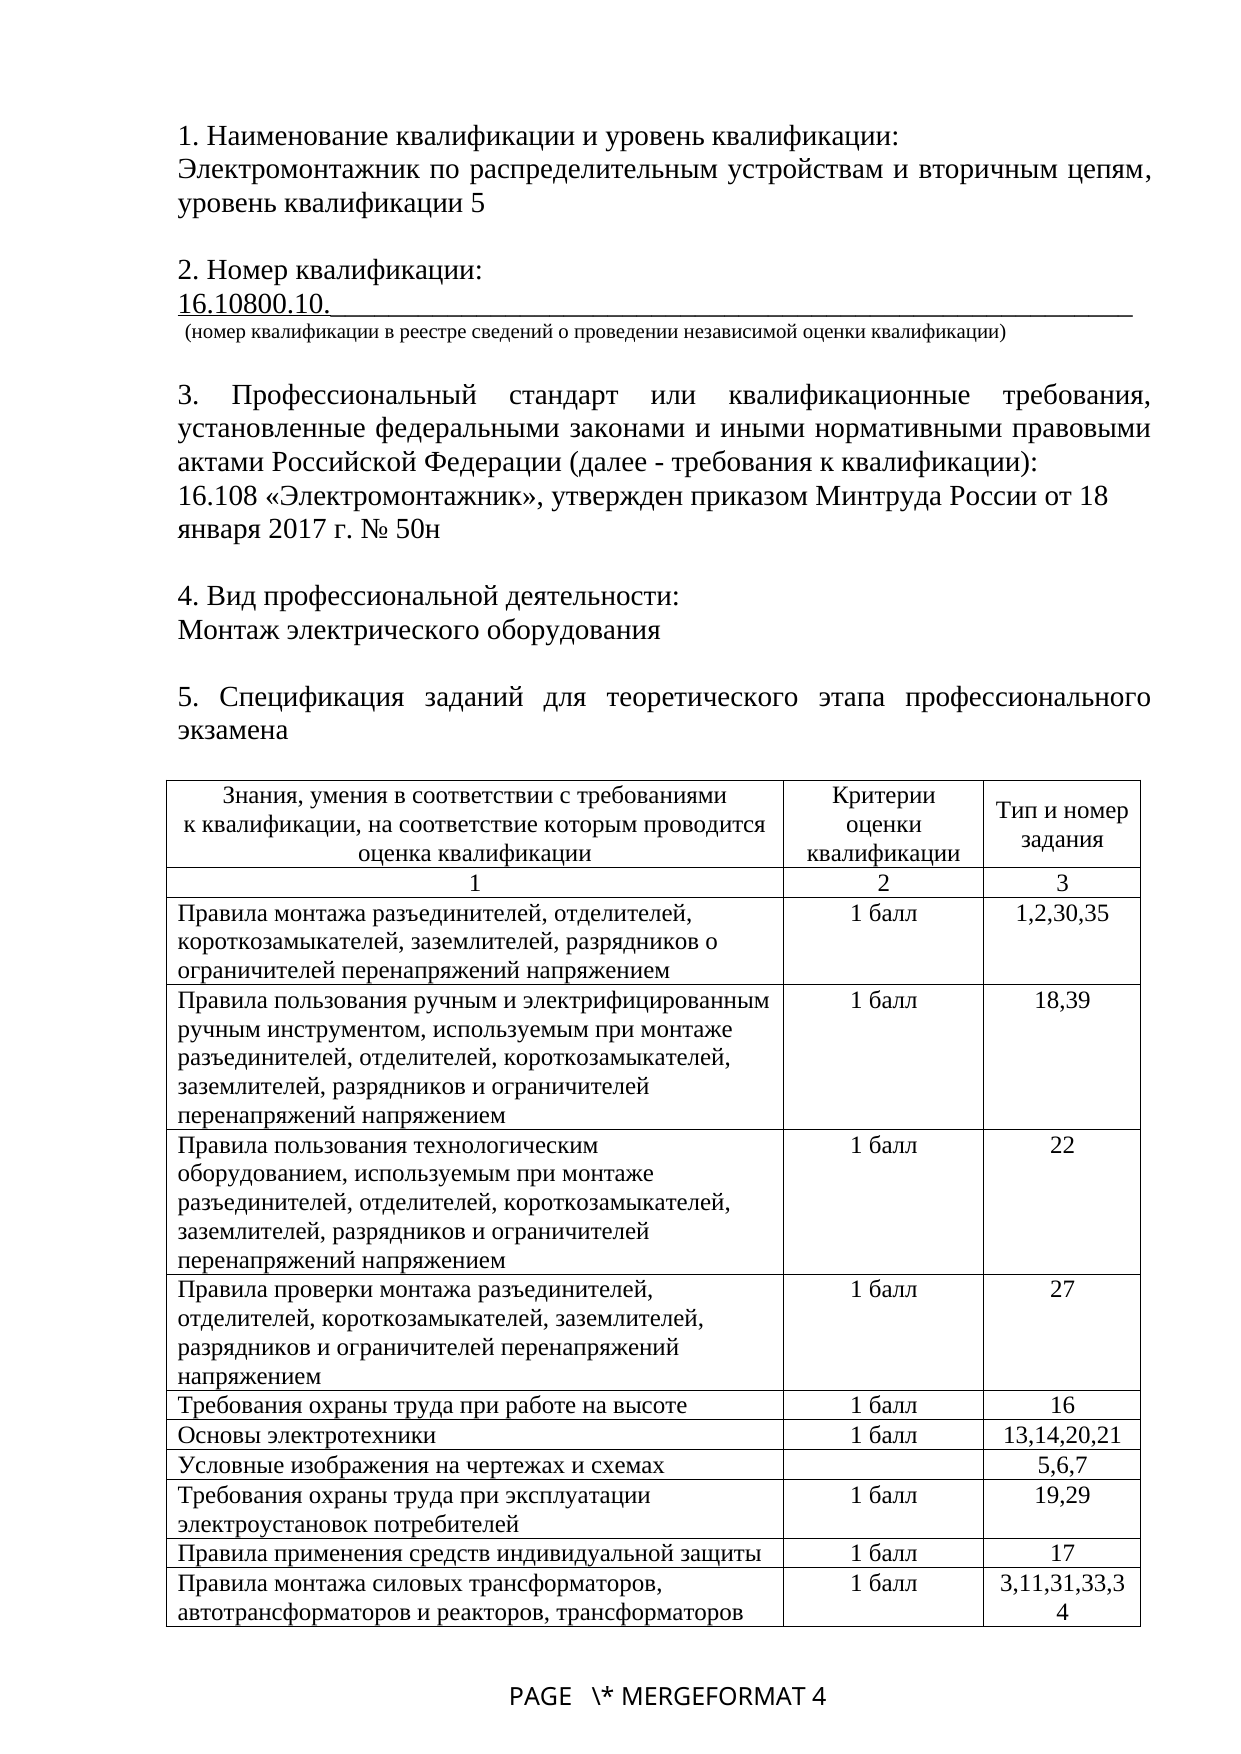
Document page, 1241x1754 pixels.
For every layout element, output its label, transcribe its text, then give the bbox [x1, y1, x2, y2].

table_cell 1 балл [784, 1480, 983, 1537]
table_cell 17 [984, 1539, 1140, 1567]
table_cell 5,6,7 [984, 1450, 1140, 1479]
table_cell 18,39 [984, 985, 1140, 1129]
table_cell 19,29 [984, 1480, 1140, 1537]
table_cell Требования охраны труда при эксплуатации электроустановок потребителей [167, 1480, 783, 1537]
text (номер квалификации в реестре сведений о проведении независимой оценки квалификации) [177, 319, 1152, 343]
table_cell 13,14,20,21 [984, 1420, 1140, 1449]
text 4. Вид профессиональной деятельности: [177, 578, 1152, 612]
table_cell 1 балл [784, 1420, 983, 1449]
table_cell 2 [784, 868, 983, 897]
table_cell [784, 1450, 983, 1479]
text 1. Наименование квалификации и уровень квалификации: [177, 118, 1152, 152]
table_cell Правила монтажа разъединителей, отделителей, короткозамыкателей, заземлителей, разрядников о ограничителей перенапряжений напряжением [167, 898, 783, 984]
table_cell 1 балл [784, 898, 983, 984]
table_cell Основы электротехники [167, 1420, 783, 1449]
table_cell 1 балл [784, 1130, 983, 1273]
table_cell 3 [984, 868, 1140, 897]
table_cell 3,11,31,33,34 [984, 1568, 1140, 1626]
table_cell 1 балл [784, 1275, 983, 1389]
table_cell Правила применения средств индивидуальной защиты [167, 1539, 783, 1567]
table_header Тип и номер задания [984, 781, 1140, 867]
table_cell Правила проверки монтажа разъединителей, отделителей, короткозамыкателей, заземлителей, разрядников и ограничителей перенапряжений напряжением [167, 1275, 783, 1389]
table_cell 1 балл [784, 1568, 983, 1626]
text 3. Профессиональный стандарт или квалификационные требования, установленные федеральными законами и иными нормативными правовыми актами Российской Федерации (далее - требования к квалификации): [177, 377, 1152, 478]
table_cell Правила пользования ручным и электрифицированным ручным инструментом, используемым при монтаже разъединителей, отделителей, короткозамыкателей, заземлителей, разрядников и ограничителей перенапряжений напряжением [167, 985, 783, 1129]
table_cell 22 [984, 1130, 1140, 1273]
table_cell Требования охраны труда при работе на высоте [167, 1391, 783, 1419]
table_cell 1 балл [784, 985, 983, 1129]
table_header Знания, умения в соответствии с требованиями к квалификации, на соответствие которым проводится оценка квалификации [167, 781, 783, 867]
text 2. Номер квалификации: [177, 252, 1152, 286]
table_cell 1 балл [784, 1391, 983, 1419]
text Электромонтажник по распределительным устройствам и вторичным цепям, уровень квалификации 5 [177, 152, 1152, 219]
text Монтаж электрического оборудования [177, 612, 1152, 645]
table_cell 1 [167, 868, 783, 897]
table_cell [167, 1568, 783, 1626]
text 16.108 «Электромонтажник», утвержден приказом Минтруда России от 18 января 2017 г. № 50н [177, 478, 1152, 545]
table_cell 16 [984, 1391, 1140, 1419]
table_cell Правила пользования технологическим оборудованием, используемым при монтаже разъединителей, отделителей, короткозамыкателей, заземлителей, разрядников и ограничителей перенапряжений напряжением [167, 1130, 783, 1273]
table_cell 27 [984, 1275, 1140, 1389]
table_cell 1 балл [784, 1539, 983, 1567]
table_header Критерии оценки квалификации [784, 781, 983, 867]
text 5. Спецификация заданий для теоретического этапа профессионального экзамена [177, 679, 1152, 746]
table_cell 1,2,30,35 [984, 898, 1140, 984]
table_cell Условные изображения на чертежах и схемах [167, 1450, 783, 1479]
text 16.10800.10._______________________________________________________ [177, 286, 1152, 319]
